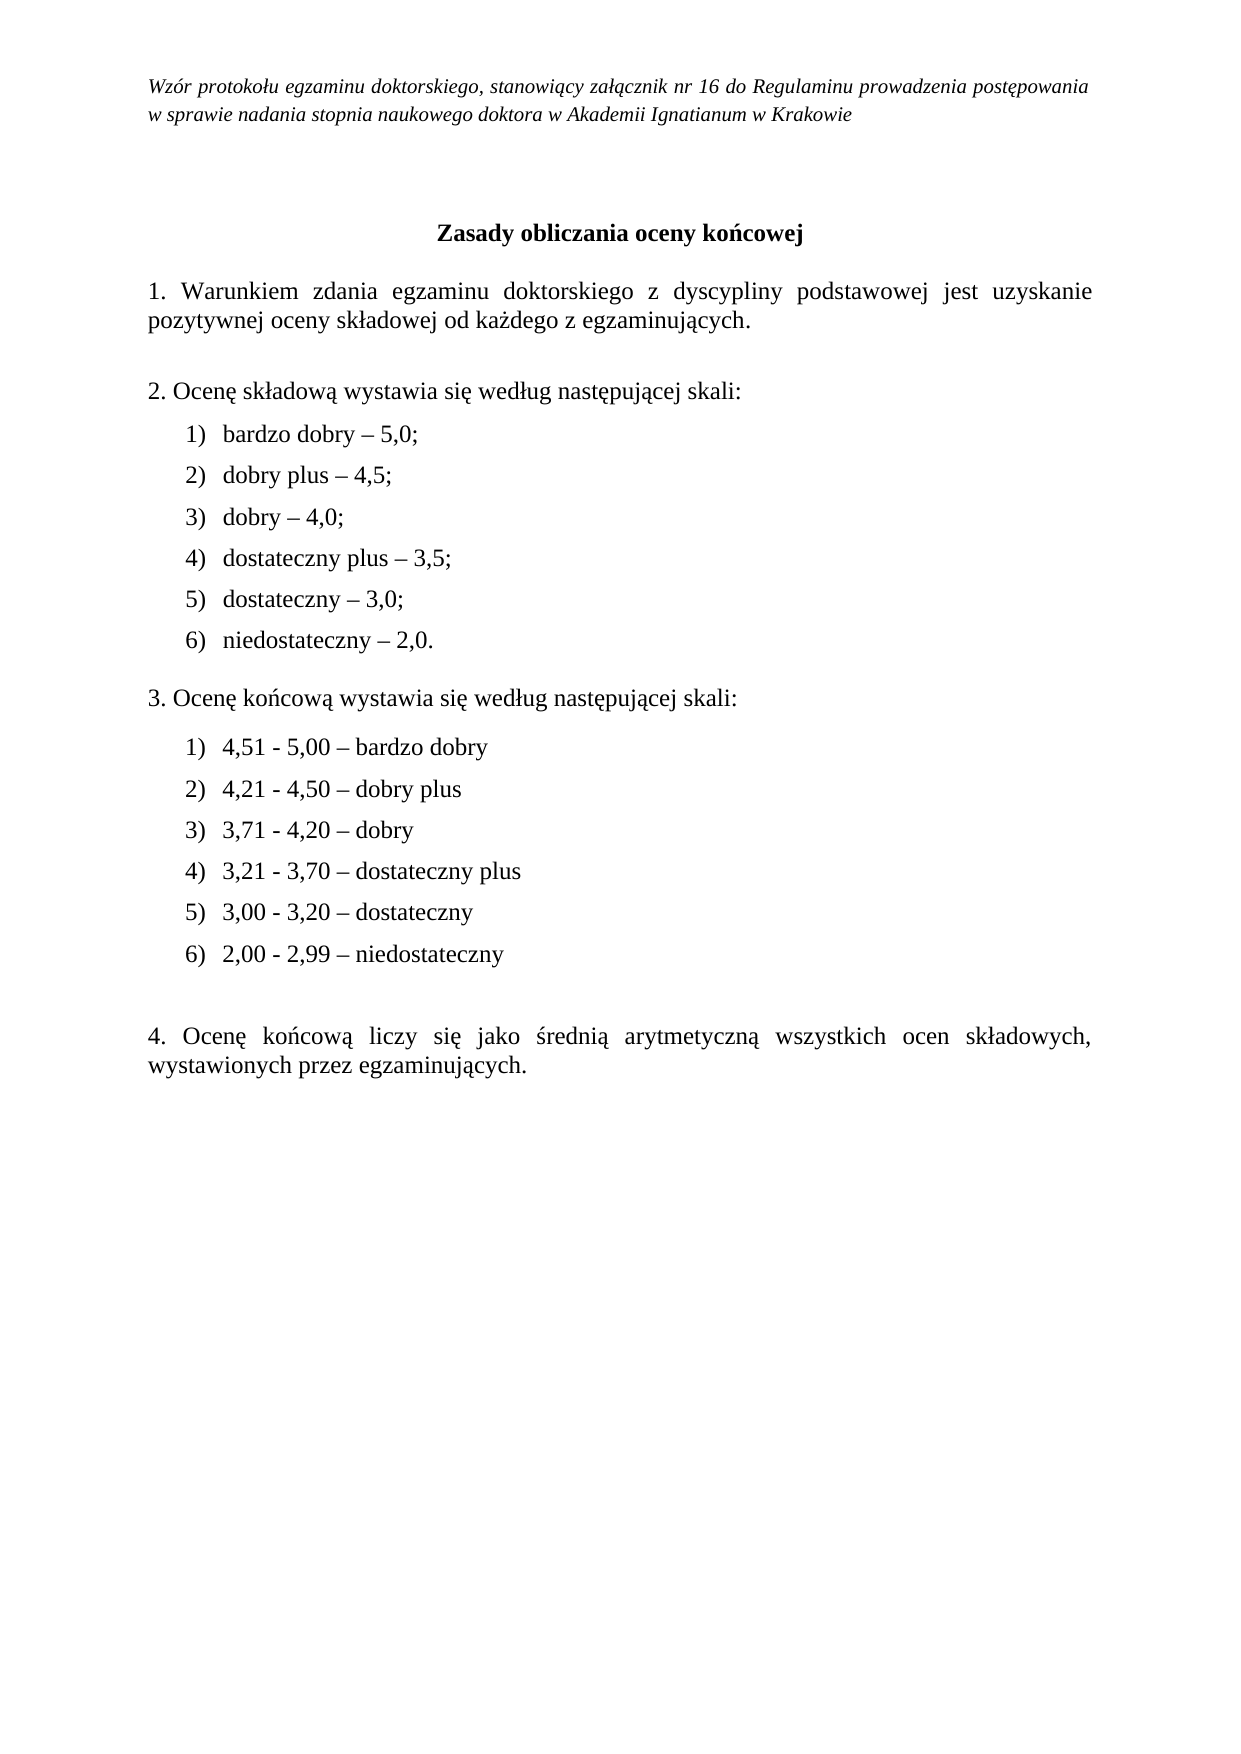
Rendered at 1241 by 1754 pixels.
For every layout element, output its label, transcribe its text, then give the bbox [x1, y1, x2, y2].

list 4,21 - 4,50 – dobry plus [185, 774, 1092, 802]
list dostateczny – 3,0; [185, 584, 1092, 613]
text Zasady obliczania oceny końcowej [148, 218, 1092, 247]
text 3. Ocenę końcową wystawia się według następującej skali: [148, 683, 1092, 712]
list 3,71 - 4,20 – dobry [185, 815, 1092, 844]
list 4,51 - 5,00 – bardzo dobry [185, 732, 1092, 761]
list niedostateczny – 2,0. [185, 625, 1092, 654]
list dostateczny plus – 3,5; [185, 543, 1092, 572]
text 2. Ocenę składową wystawia się według następującej skali: [148, 376, 1092, 405]
list 3,00 - 3,20 – dostateczny [185, 897, 1092, 926]
list 2,00 - 2,99 – niedostateczny [185, 939, 1092, 967]
list bardzo dobry – 5,0; [185, 419, 1092, 448]
list dobry – 4,0; [185, 502, 1092, 530]
text 1. Warunkiem zdania egzaminu doktorskiego z dyscypliny podstawowej jest uzyskanie pozytywnej oceny składowej od każdego z egzaminujących. [148, 276, 1092, 333]
list dobry plus – 4,5; [185, 460, 1092, 489]
list 3,21 - 3,70 – dostateczny plus [185, 856, 1092, 885]
text 4. Ocenę końcową liczy się jako średnią arytmetyczną wszystkich ocen składowych, wystawionych przez egzaminujących. [148, 1021, 1092, 1079]
